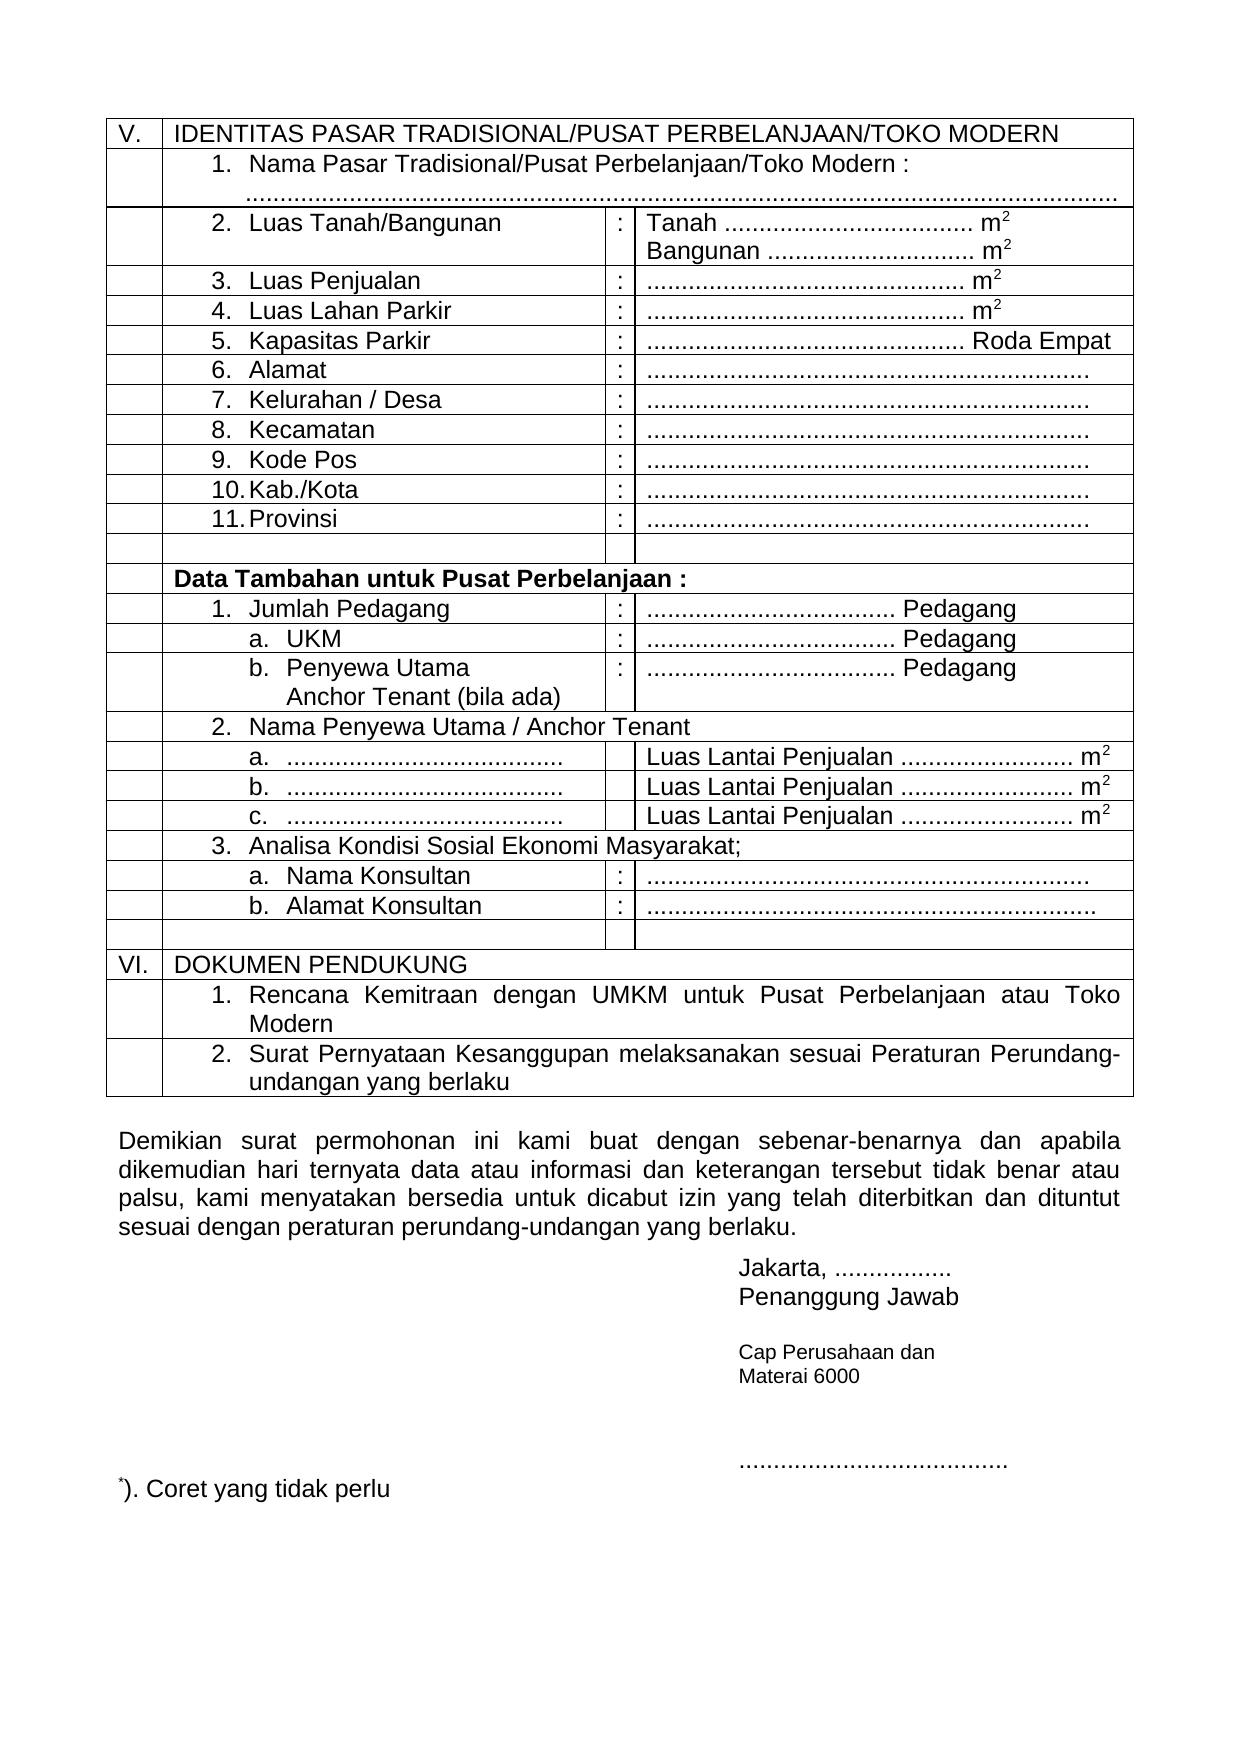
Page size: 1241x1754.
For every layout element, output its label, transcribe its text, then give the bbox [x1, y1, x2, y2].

table_cell Analisa Kondisi Sosial Ekonomi Masyarakat; [163, 831, 1133, 860]
table_cell ................................................................ [636, 355, 1133, 384]
table_cell [107, 415, 162, 444]
table_cell ................................................................ [636, 504, 1133, 533]
table_cell [606, 801, 634, 830]
table_cell [107, 920, 162, 949]
table_cell [107, 624, 162, 652]
table_cell ........................................ [163, 801, 605, 830]
table_cell [107, 742, 162, 770]
table_cell Kelurahan / Desa [163, 385, 605, 414]
table_cell [107, 208, 162, 265]
table_cell [606, 920, 634, 949]
table_cell : [606, 326, 634, 354]
table_cell VI. [107, 950, 162, 979]
table_cell Rencana Kemitraan dengan UMKM untuk Pusat Perbelanjaan atau Toko Modern [163, 980, 1133, 1037]
table_cell V. [107, 119, 162, 148]
table_cell [107, 1039, 162, 1096]
table_cell ........................................ [163, 742, 605, 770]
table_cell Penyewa Utama Anchor Tenant (bila ada) [163, 653, 605, 711]
table_cell .............................................. m2 [636, 296, 1133, 324]
table_cell ................................................................ [636, 861, 1133, 889]
table_cell [107, 831, 162, 860]
table_cell Alamat Konsultan [163, 891, 605, 919]
table_cell [107, 266, 162, 295]
table_cell Nama Konsultan [163, 861, 605, 889]
table_cell : [606, 624, 634, 652]
table_cell : [606, 653, 634, 711]
text Penanggung Jawab [738, 1282, 1122, 1311]
table_cell ........................................ [163, 771, 605, 800]
text Demikian surat permohonan ini kami buat dengan sebenar-benarnya dan apabila dikemudian hari ternyata data atau informasi dan keterangan tersebut tidak benar atau palsu, kami menyatakan bersedia untuk dicabut izin yang telah diterbitkan dan dituntut sesuai dengan peraturan perundang-undangan yang berlaku. [118, 1126, 1122, 1241]
table_cell UKM [163, 624, 605, 652]
table_cell Luas Lantai Penjualan ......................... m2 [636, 771, 1133, 800]
table_cell [606, 771, 634, 800]
table_cell .................................... Pedagang [636, 594, 1133, 622]
table_cell .................................... Pedagang [636, 624, 1133, 652]
table_cell : [606, 891, 634, 919]
table_cell DOKUMEN PENDUKUNG [163, 950, 1133, 979]
table_cell [636, 920, 1133, 949]
table_cell IDENTITAS PASAR TRADISIONAL/PUSAT PERBELANJAAN/TOKO MODERN [163, 119, 1133, 148]
table_cell Tanah .................................... m2 Bangunan .............................. m2 [636, 208, 1133, 265]
table_cell Kecamatan [163, 415, 605, 444]
table_cell [163, 920, 605, 949]
table_cell Jumlah Pedagang [163, 594, 605, 622]
table_cell Luas Lantai Penjualan ......................... m2 [636, 801, 1133, 830]
table_cell [107, 564, 162, 593]
table_cell : [606, 208, 634, 265]
table_cell [107, 801, 162, 830]
table_cell Nama Penyewa Utama / Anchor Tenant [163, 712, 1133, 741]
table_cell Luas Tanah/Bangunan [163, 208, 605, 265]
table_cell .................................... Pedagang [636, 653, 1133, 711]
table_cell [107, 861, 162, 889]
table_cell Nama Pasar Tradisional/Pusat Perbelanjaan/Toko Modern : .............................................................................................................................. [163, 149, 1133, 206]
table_cell .............................................. m2 [636, 266, 1133, 295]
table_cell ................................................................. [636, 891, 1133, 919]
table_cell Kode Pos [163, 445, 605, 473]
text Materai 6000 [738, 1363, 1122, 1387]
table_cell Luas Lantai Penjualan ......................... m2 [636, 742, 1133, 770]
table_cell [107, 653, 162, 711]
table_cell [107, 980, 162, 1037]
table_cell [606, 534, 634, 563]
text ....................................... [738, 1445, 1122, 1474]
table_cell : [606, 861, 634, 889]
table_cell [107, 712, 162, 741]
table_cell : [606, 504, 634, 533]
table_cell Alamat [163, 355, 605, 384]
table_cell ................................................................ [636, 475, 1133, 503]
table_cell [107, 891, 162, 919]
table_cell : [606, 296, 634, 324]
table_cell Data Tambahan untuk Pusat Perbelanjaan : [163, 564, 1133, 593]
table_cell .............................................. Roda Empat [636, 326, 1133, 354]
text *). Coret yang tidak perlu [118, 1474, 1122, 1502]
table_cell [163, 534, 605, 563]
table_cell [107, 296, 162, 324]
table_cell Kab./Kota [163, 475, 605, 503]
table_cell ................................................................ [636, 415, 1133, 444]
table_cell Kapasitas Parkir [163, 326, 605, 354]
table_cell [107, 326, 162, 354]
table_cell [107, 355, 162, 384]
table_cell : [606, 475, 634, 503]
table_cell [107, 771, 162, 800]
table_cell [107, 504, 162, 533]
table_cell ................................................................ [636, 385, 1133, 414]
text Cap Perusahaan dan [738, 1339, 1122, 1363]
table_cell [606, 742, 634, 770]
table_cell : [606, 594, 634, 622]
text Jakarta, ................. [738, 1253, 1122, 1282]
table_cell : [606, 266, 634, 295]
table_cell [107, 385, 162, 414]
table_cell : [606, 385, 634, 414]
table_cell [107, 149, 162, 206]
table_cell ................................................................ [636, 445, 1133, 473]
table_cell [107, 534, 162, 563]
table_cell [107, 594, 162, 622]
table_cell [107, 445, 162, 473]
table_cell Provinsi [163, 504, 605, 533]
table_cell Luas Lahan Parkir [163, 296, 605, 324]
table_cell : [606, 445, 634, 473]
table_cell [636, 534, 1133, 563]
table_cell [107, 475, 162, 503]
table_cell Luas Penjualan [163, 266, 605, 295]
table_cell Surat Pernyataan Kesanggupan melaksanakan sesuai Peraturan Perundang-undangan yang berlaku [163, 1039, 1133, 1096]
table_cell : [606, 415, 634, 444]
table_cell : [606, 355, 634, 384]
